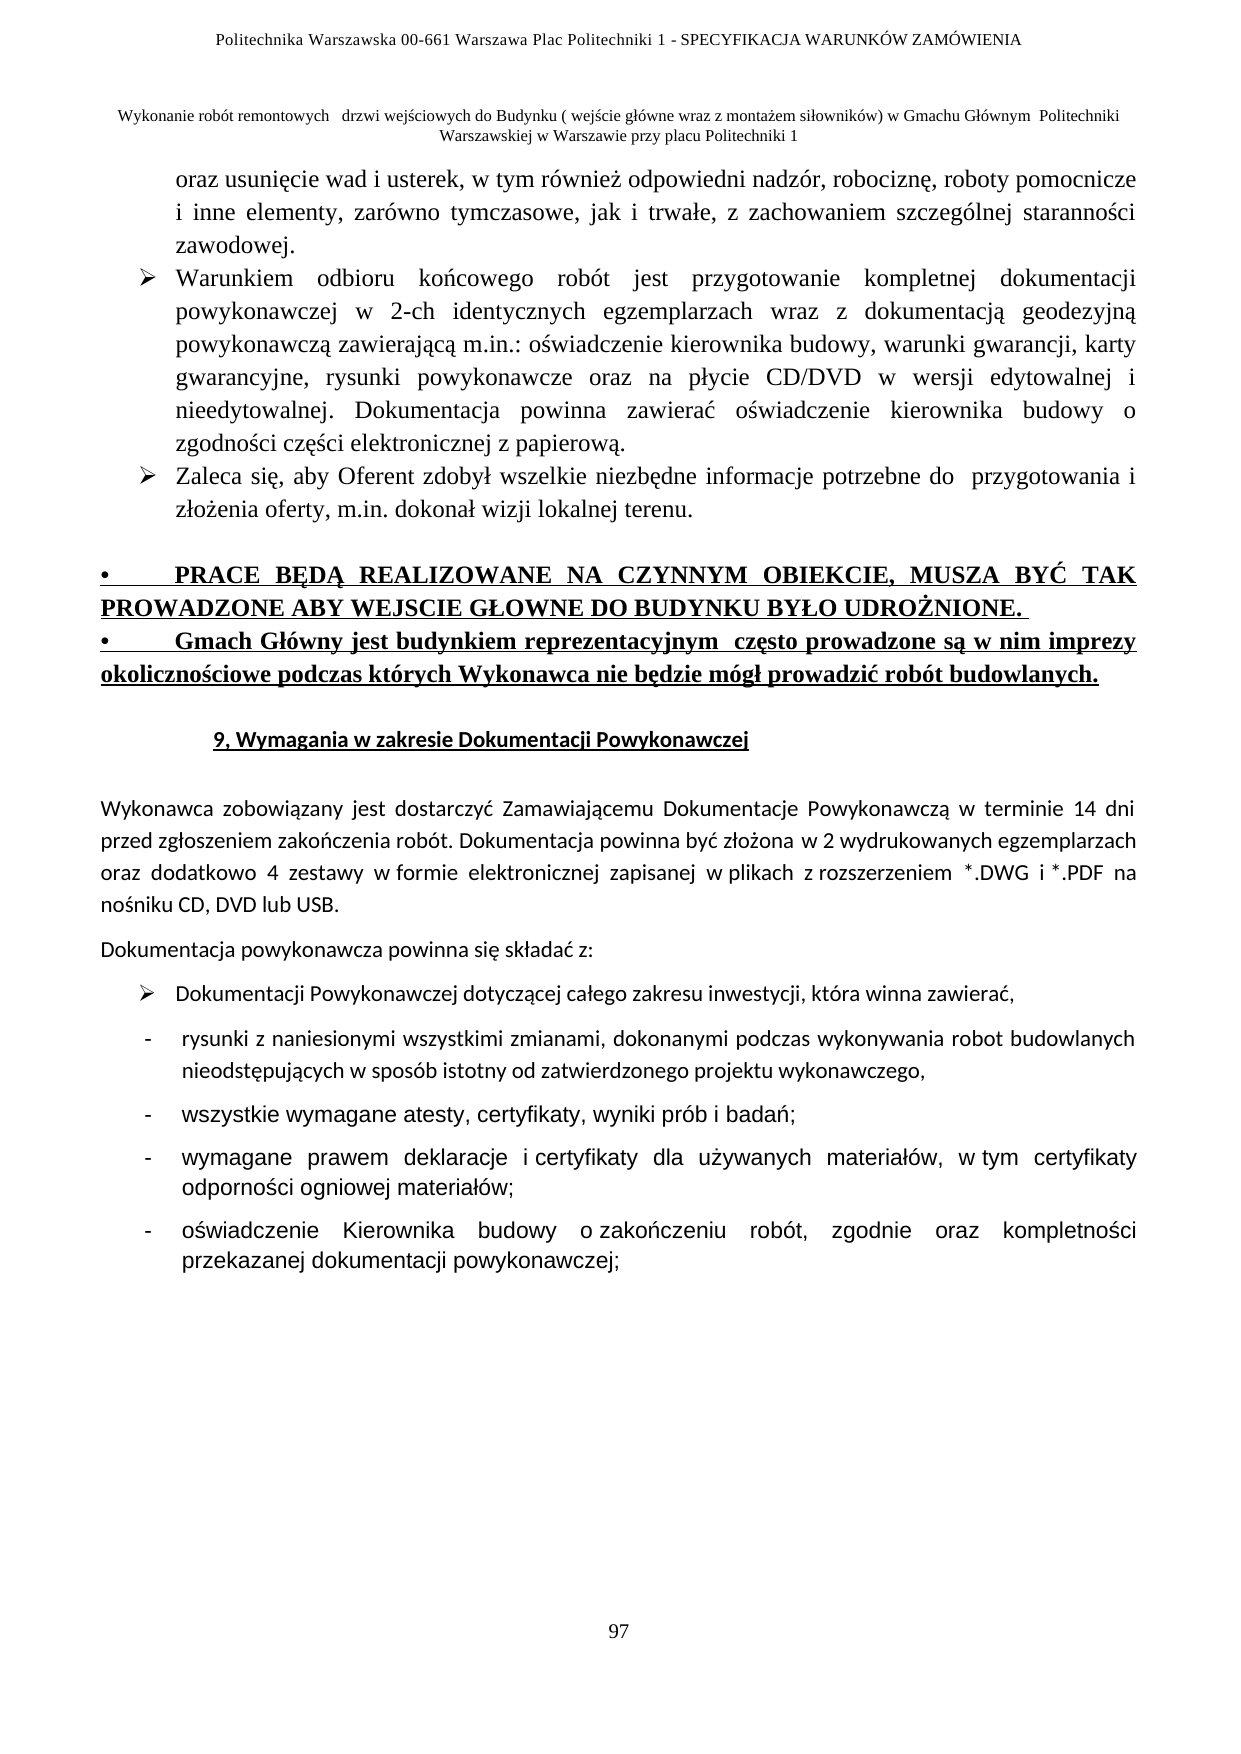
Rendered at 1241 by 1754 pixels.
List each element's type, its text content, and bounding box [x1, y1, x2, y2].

text Wykonawca zobowiązany jest dostarczyć Zamawiającemu Dokumentacje Powykonawczą w terminie 14 dni przed zgłoszeniem zakończenia robót. Dokumentacja powinna być złożona w 2 wydrukowanych egzemplarzach oraz dodatkowo 4 zestawy w formie elektronicznej zapisanej w plikach z rozszerzeniem *.DWG i *.PDF na nośniku CD, DVD lub USB. [100, 794, 1137, 918]
list oświadczenie Kierownika budowy o zakończeniu robót, zgodnie oraz kompletności przekazanej dokumentacji powykonawczej; [144, 1217, 1137, 1273]
text • Gmach Główny jest budynkiem reprezentacyjnym często prowadzone są w nim imprezy okolicznościowe podczas których Wykonawca nie będzie mógł prowadzić robót budowlanych. [100, 626, 1137, 651]
list Dokumentacji Powykonawczej dotyczącej całego zakresu inwestycji, która winna zawierać, [138, 979, 1137, 1008]
text 9, Wymagania w zakresie Dokumentacji Powykonawczej [213, 725, 1137, 753]
text • Gmach Główny jest budynkiem reprezentacyjnym często prowadzone są w nim imprezy okolicznościowe podczas których Wykonawca nie będzie mógł prowadzić robót budowlanych. [100, 652, 1137, 688]
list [138, 164, 1137, 258]
list wymagane prawem deklaracje i certyfikaty dla używanych materiałów, w tym certyfikaty odporności ogniowej materiałów; [144, 1144, 1137, 1200]
text Dokumentacja powykonawcza powinna się składać z: [100, 935, 1137, 963]
list Warunkiem odbioru końcowego robót jest przygotowanie kompletnej dokumentacji powykonawczej w 2-ch identycznych egzemplarzach wraz z dokumentacją geodezyjną powykonawczą zawierającą m.in.: oświadczenie kierownika budowy, warunki gwarancji, karty gwarancyjne, rysunki powykonawcze oraz na płycie CD/DVD w wersji edytowalnej i nieedytowalnej. Dokumentacja powinna zawierać oświadczenie kierownika budowy o zgodności części elektronicznej z papierową. [138, 263, 1137, 457]
list wszystkie wymagane atesty, certyfikaty, wyniki prób i badań; [144, 1101, 1137, 1127]
list rysunki z naniesionymi wszystkimi zmianami, dokonanymi podczas wykonywania robot budowlanych nieodstępujących w sposób istotny od zatwierdzonego projektu wykonawczego, [144, 1024, 1137, 1084]
text • PRACE BĘDĄ REALIZOWANE NA CZYNNYM OBIEKCIE, MUSZA BYĆ TAK PROWADZONE ABY WEJSCIE GŁOWNE DO BUDYNKU BYŁO UDROŻNIONE. [100, 586, 1137, 622]
list Zaleca się, aby Oferent zdobył wszelkie niezbędne informacje potrzebne do przygotowania i złożenia oferty, m.in. dokonał wizji lokalnej terenu. [138, 461, 1137, 523]
text • PRACE BĘDĄ REALIZOWANE NA CZYNNYM OBIEKCIE, MUSZA BYĆ TAK PROWADZONE ABY WEJSCIE GŁOWNE DO BUDYNKU BYŁO UDROŻNIONE. [100, 560, 1137, 585]
